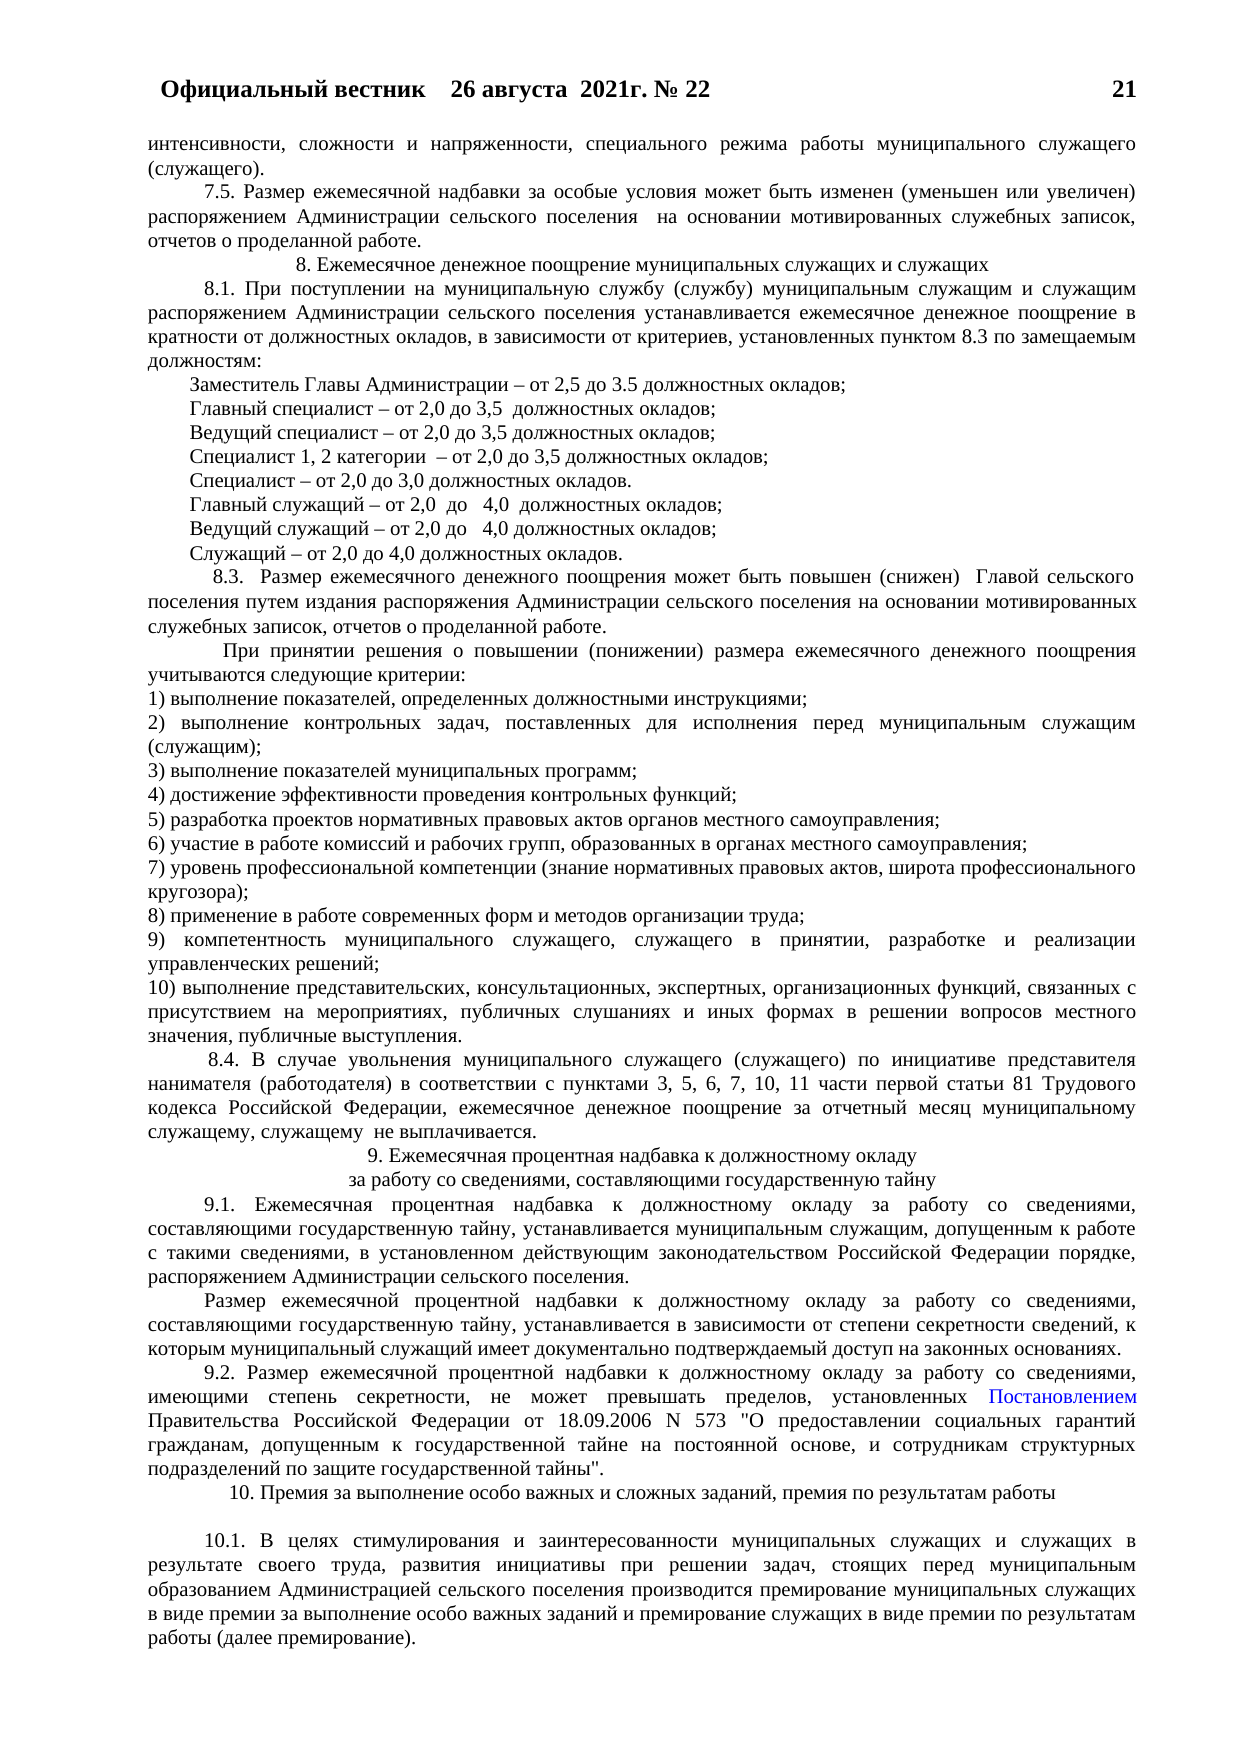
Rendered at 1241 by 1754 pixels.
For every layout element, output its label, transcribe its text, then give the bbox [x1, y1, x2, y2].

text Главный специалист – от 2,0 до 3,5 должностных окладов; [148, 396, 1137, 420]
text 2) выполнение контрольных задач, поставленных для исполнения перед муниципальным служащим (служащим); [148, 710, 1137, 758]
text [148, 131, 1137, 179]
text 8) применение в работе современных форм и методов организации труда; [148, 903, 1137, 927]
text 4) достижение эффективности проведения контрольных функций; [148, 782, 1137, 806]
text Специалист 1, 2 категории – от 2,0 до 3,5 должностных окладов; [148, 444, 1137, 468]
text 10) выполнение представительских, консультационных, экспертных, организационных функций, связанных с присутствием на мероприятиях, публичных слушаниях и иных формах в решении вопросов местного значения, публичные выступления. [148, 975, 1137, 1047]
text Заместитель Главы Администрации – от 2,5 до 3.5 должностных окладов; [148, 372, 1137, 396]
text Главный служащий – от 2,0 до 4,0 должностных окладов; [148, 492, 1137, 516]
text 9) компетентность муниципального служащего, служащего в принятии, разработке и реализации управленческих решений; [148, 927, 1137, 975]
text Ведущий специалист – от 2,0 до 3,5 должностных окладов; [148, 420, 1137, 444]
text Специалист – от 2,0 до 3,0 должностных окладов. [148, 468, 1137, 492]
text 8. Ежемесячное денежное поощрение муниципальных служащих и служащих [148, 252, 1137, 276]
text Служащий – от 2,0 до 4,0 должностных окладов. [148, 540, 1137, 564]
text за работу со сведениями, составляющими государственную тайну [148, 1167, 1137, 1191]
text 3) выполнение показателей муниципальных программ; [148, 758, 1137, 782]
text 6) участие в работе комиссий и рабочих групп, образованных в органах местного самоуправления; [148, 831, 1137, 854]
text 8.4. В случае увольнения муниципального служащего (служащего) по инициативе представителя нанимателя (работодателя) в соответствии с пунктами 3, 5, 6, 7, 10, 11 части первой статьи 81 Трудового кодекса Российской Федерации, ежемесячное денежное поощрение за отчетный месяц муниципальному служащему, служащему не выплачивается. [148, 1047, 1137, 1143]
text 9.1. Ежемесячная процентная надбавка к должностному окладу за работу со сведениями, составляющими государственную тайну, устанавливается муниципальным служащим, допущенным к работе с такими сведениями, в установленном действующим законодательством Российской Федерации порядке, распоряжением Администрации сельского поселения. [148, 1191, 1137, 1288]
text 1) выполнение показателей, определенных должностными инструкциями; [148, 686, 1137, 710]
text 10. Премия за выполнение особо важных и сложных заданий, премия по результатам работы [148, 1480, 1137, 1504]
text Ведущий служащий – от 2,0 до 4,0 должностных окладов; [148, 516, 1137, 540]
text 9.2. Размер ежемесячной процентной надбавки к должностному окладу за работу со сведениями, имеющими степень секретности, не может превышать пределов, установленных Постановлением Правительства Российской Федерации от 18.09.2006 N 573 "О предоставлении социальных гарантий гражданам, допущенным к государственной тайне на постоянной основе, и сотрудникам структурных подразделений по защите государственной тайны". [148, 1360, 1137, 1480]
text 10.1. В целях стимулирования и заинтересованности муниципальных служащих и служащих в результате своего труда, развития инициативы при решении задач, стоящих перед муниципальным образованием Администрацией сельского поселения производится премирование муниципальных служащих в виде премии за выполнение особо важных заданий и премирование служащих в виде премии по результатам работы (далее премирование). [148, 1528, 1137, 1649]
text 7) уровень профессиональной компетенции (знание нормативных правовых актов, широта профессионального кругозора); [148, 854, 1137, 903]
text 8.3. Размер ежемесячного денежного поощрения может быть повышен (снижен) Главой сельского поселения путем издания распоряжения Администрации сельского поселения на основании мотивированных служебных записок, отчетов о проделанной работе. [148, 564, 1137, 638]
text При принятии решения о повышении (понижении) размера ежемесячного денежного поощрения учитываются следующие критерии: [148, 638, 1137, 686]
text 7.5. Размер ежемесячной надбавки за особые условия может быть изменен (уменьшен или увеличен) распоряжением Администрации сельского поселения на основании мотивированных служебных записок, отчетов о проделанной работе. [148, 179, 1137, 252]
text 8.1. При поступлении на муниципальную службу (службу) муниципальным служащим и служащим распоряжением Администрации сельского поселения устанавливается ежемесячное денежное поощрение в кратности от должностных окладов, в зависимости от критериев, установленных пунктом 8.3 по замещаемым должностям: [148, 276, 1137, 372]
text Размер ежемесячной процентной надбавки к должностному окладу за работу со сведениями, составляющими государственную тайну, устанавливается в зависимости от степени секретности сведений, к которым муниципальный служащий имеет документально подтверждаемый доступ на законных основаниях. [148, 1288, 1137, 1360]
text 5) разработка проектов нормативных правовых актов органов местного самоуправления; [148, 806, 1137, 831]
text 9. Ежемесячная процентная надбавка к должностному окладу [148, 1143, 1137, 1167]
